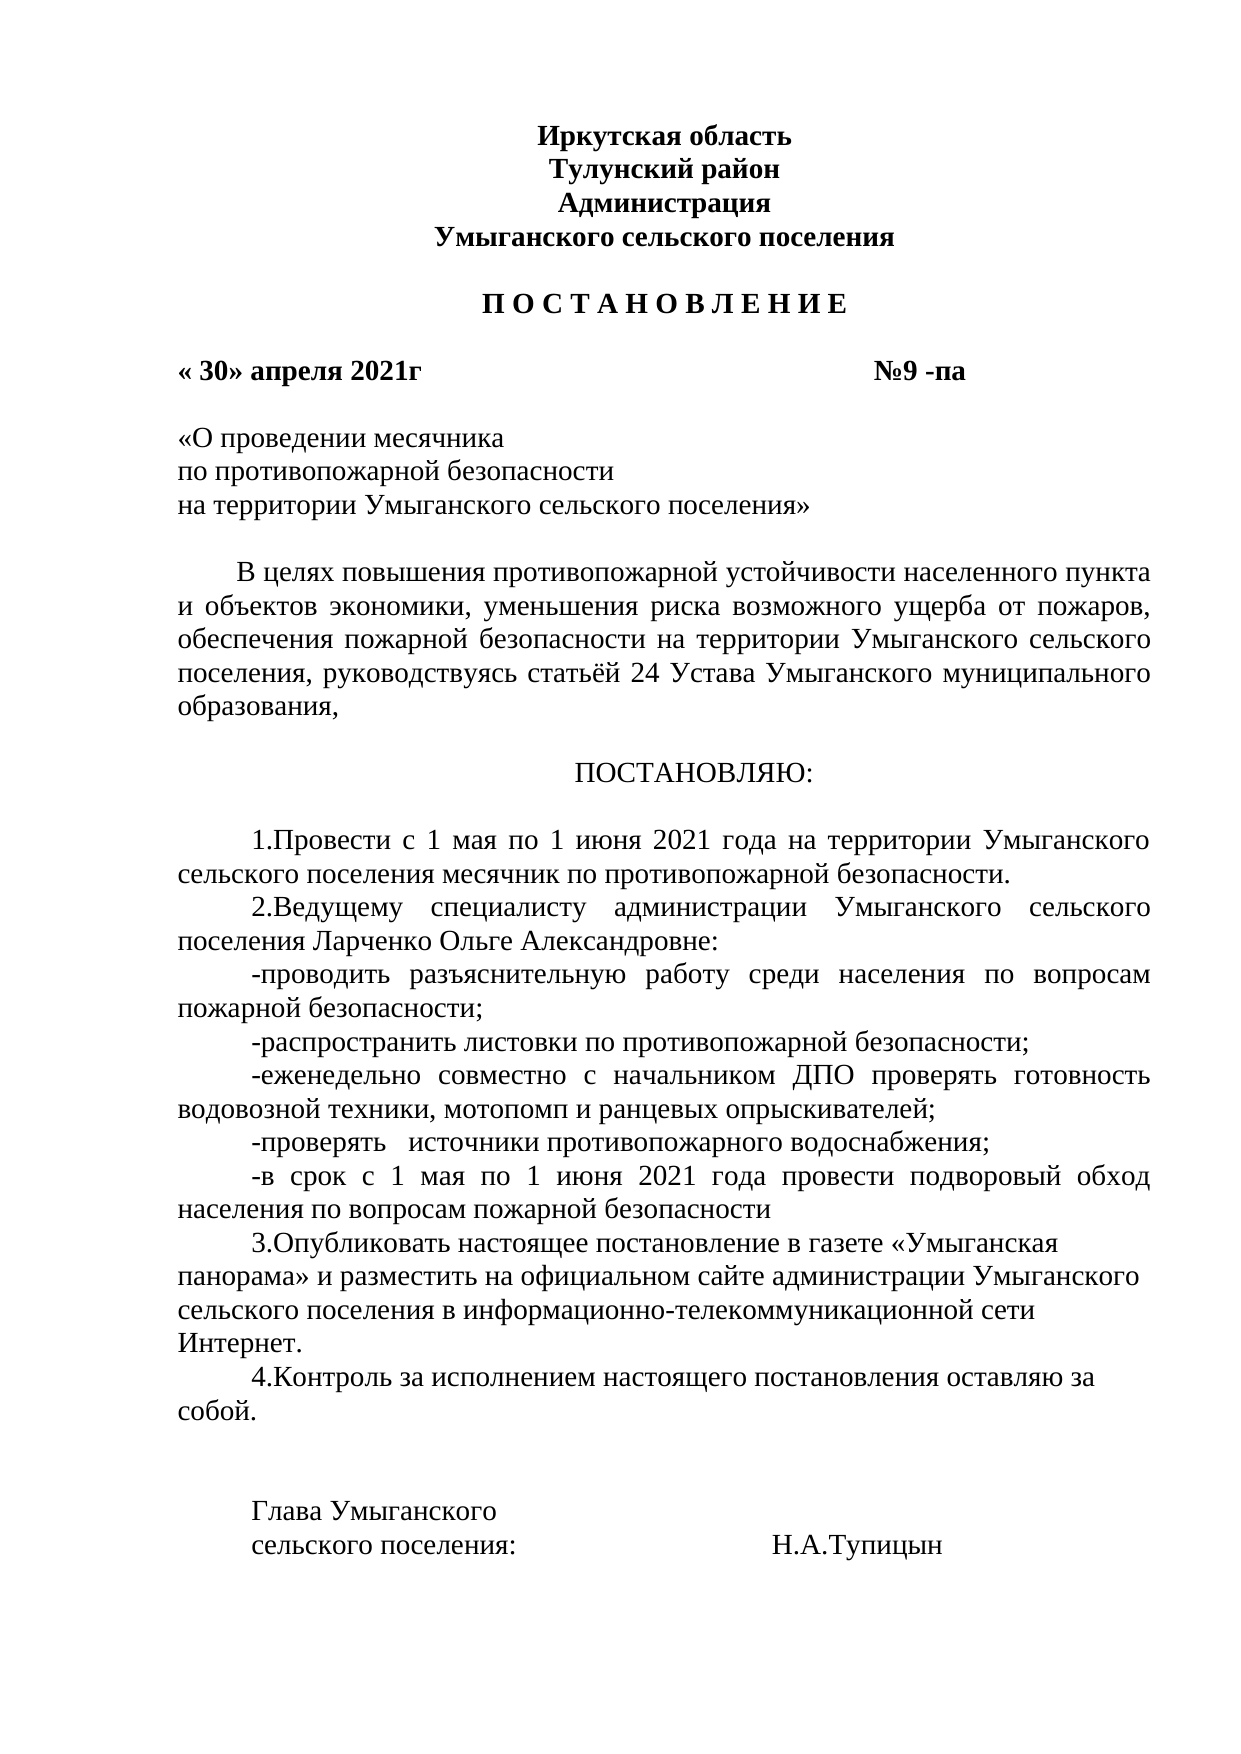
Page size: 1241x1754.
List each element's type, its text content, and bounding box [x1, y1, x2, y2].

text сельского поселения: Н.А.Тупицын [177, 1527, 1152, 1560]
text на территории Умыганского сельского поселения» [177, 487, 1152, 521]
text 4.Контроль за исполнением настоящего постановления оставляю за собой. [177, 1359, 1152, 1426]
text -в срок с 1 мая по 1 июня 2021 года провести подворовый обход населения по вопросам пожарной безопасности [177, 1158, 1152, 1225]
text -еженедельно совместно с начальником ДПО проверять готовность водовозной техники, мотопомп и ранцевых опрыскивателей; [177, 1057, 1152, 1124]
text -распространить листовки по противопожарной безопасности; [177, 1024, 1152, 1057]
text Иркутская область [177, 118, 1152, 152]
text «О проведении месячника [177, 420, 1152, 453]
text Умыганского сельского поселения [177, 219, 1152, 252]
text -проверять источники противопожарного водоснабжения; [177, 1124, 1152, 1158]
text Тулунский район [177, 152, 1152, 185]
text ПОСТАНОВЛЯЮ: [177, 755, 1152, 789]
text 3.Опубликовать настоящее постановление в газете «Умыганская панорама» и разместить на официальном сайте администрации Умыганского сельского поселения в информационно-телекоммуникационной сети Интернет. [177, 1225, 1152, 1359]
text -проводить разъяснительную работу среди населения по вопросам пожарной безопасности; [177, 957, 1152, 1024]
text по противопожарной безопасности [177, 453, 1152, 487]
text П О С Т А Н О В Л Е Н И Е [177, 286, 1152, 319]
text 1.Провести с 1 мая по 1 июня 2021 года на территории Умыганского сельского поселения месячник по противопожарной безопасности. [177, 822, 1152, 889]
text Администрация [177, 185, 1152, 219]
text В целях повышения противопожарной устойчивости населенного пункта и объектов экономики, уменьшения риска возможного ущерба от пожаров, обеспечения пожарной безопасности на территории Умыганского сельского поселения, руководствуясь статьёй 24 Устава Умыганского муниципального образования, [177, 554, 1152, 722]
text Глава Умыганского [177, 1493, 1152, 1527]
text 2.Ведущему специалисту администрации Умыганского сельского поселения Ларченко Ольге Александровне: [177, 889, 1152, 957]
text « 30» апреля 2021г №9 -па [177, 353, 1152, 386]
